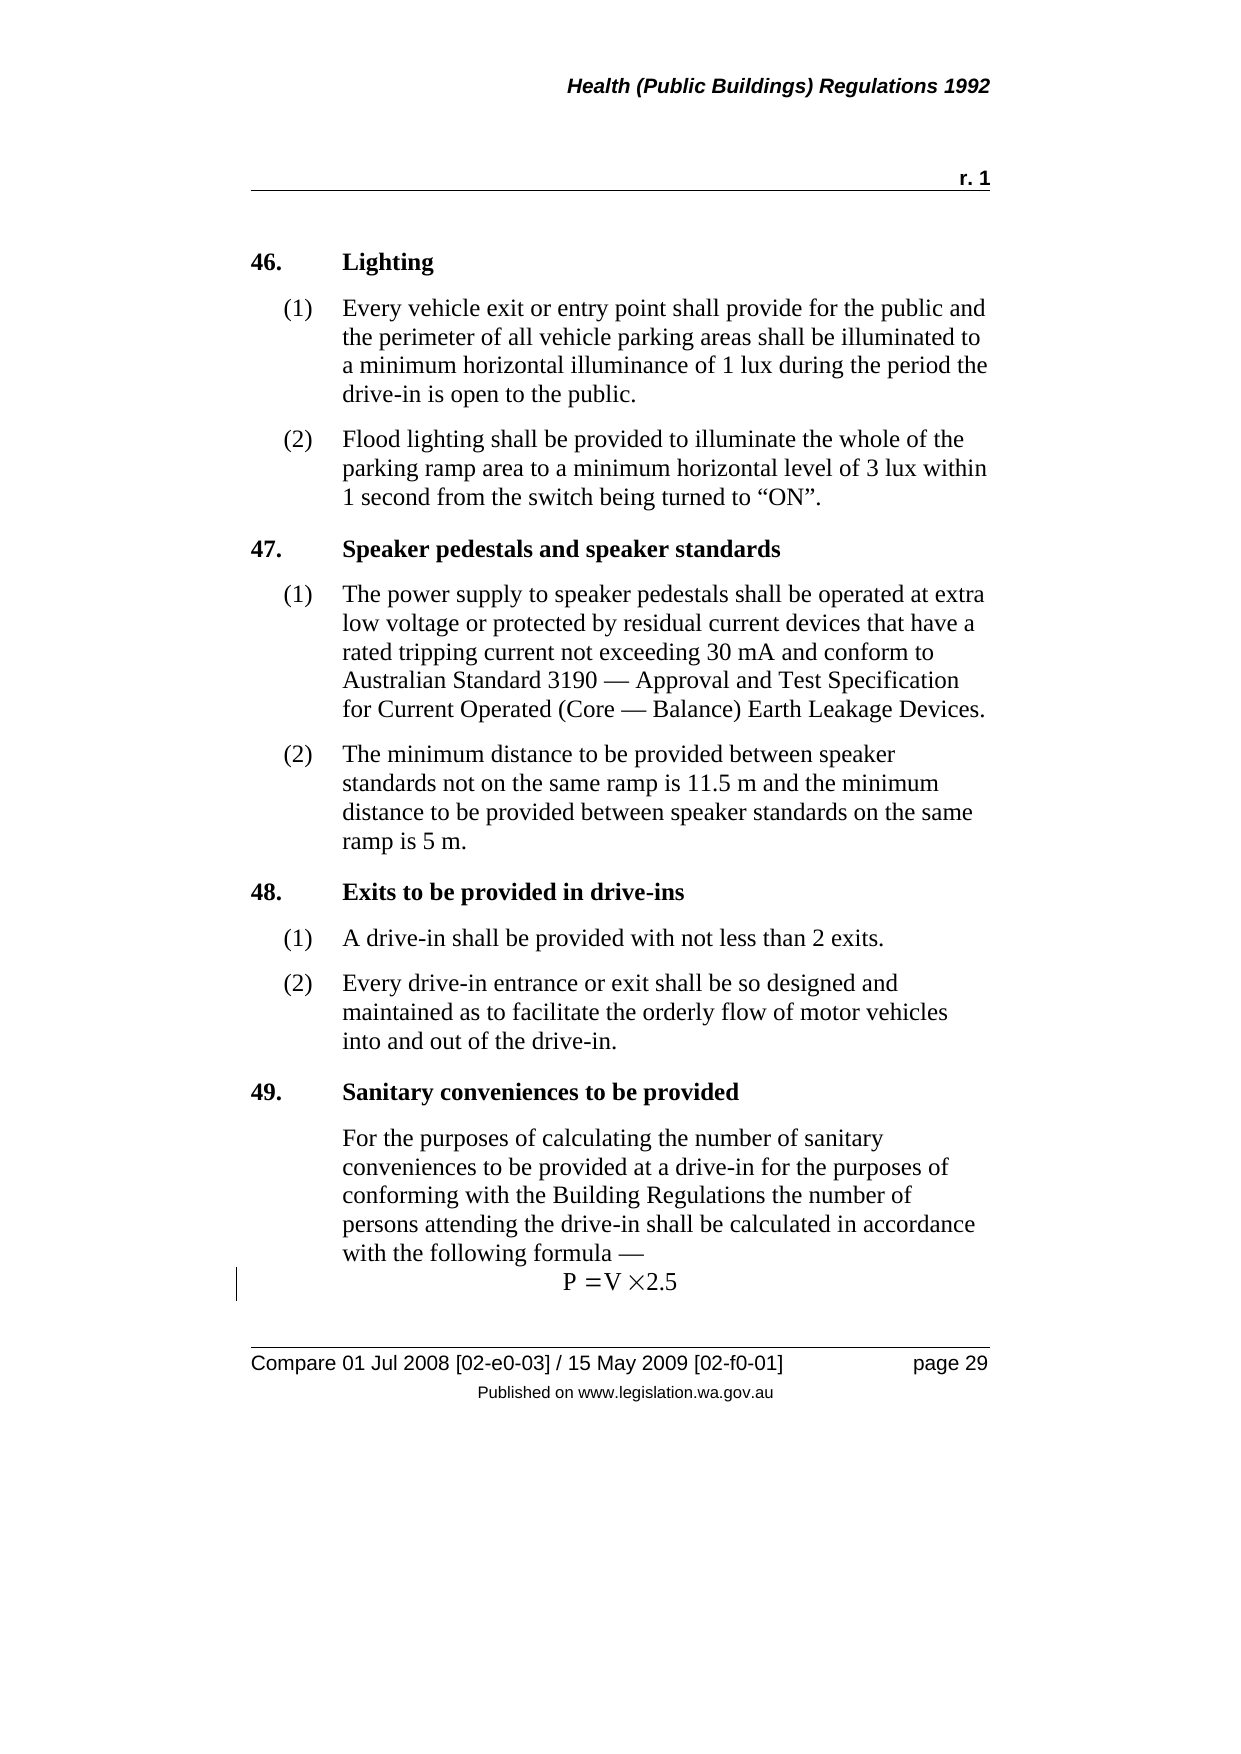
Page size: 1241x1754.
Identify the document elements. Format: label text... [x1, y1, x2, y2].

subtitle 46. Lighting [251, 247, 990, 276]
text For the purposes of calculating the number of sanitary conveniences to be provided at a drive-in for the purposes of conforming with the Building Regulations the number of persons attending the drive-in shall be calculated in accordance with the following formula — [251, 1123, 990, 1267]
subtitle 49. Sanitary conveniences to be provided [251, 1077, 990, 1106]
text (1) A drive-in shall be provided with not less than 2 exits. [251, 923, 990, 952]
text (2) Every drive-in entrance or exit shall be so designed and maintained as to facilitate the orderly flow of motor vehicles into and out of the drive-in. [251, 968, 990, 1054]
subtitle 47. Speaker pedestals and speaker standards [251, 534, 990, 562]
text (2) Flood lighting shall be provided to illuminate the whole of the parking ramp area to a minimum horizontal level of 3 lux within 1 second from the switch being turned to “ON”. [251, 424, 990, 511]
text (1) Every vehicle exit or entry point shall provide for the public and the perimeter of all vehicle parking areas shall be illuminated to a minimum horizontal illuminance of 1 lux during the period the drive-in is open to the public. [251, 293, 990, 408]
text (2) The minimum distance to be provided between speaker standards not on the same ramp is 11.5 m and the minimum distance to be provided between speaker standards on the same ramp is 5 m. [251, 739, 990, 854]
subtitle 48. Exits to be provided in drive-ins [251, 877, 990, 906]
text (1) The power supply to speaker pedestals shall be operated at extra low voltage or protected by residual current devices that have a rated tripping current not exceeding 30 mA and conform to Australian Standard 3190 — Approval and Test Specification for Current Operated (Core — Balance) Earth Leakage Devices. [251, 579, 990, 723]
